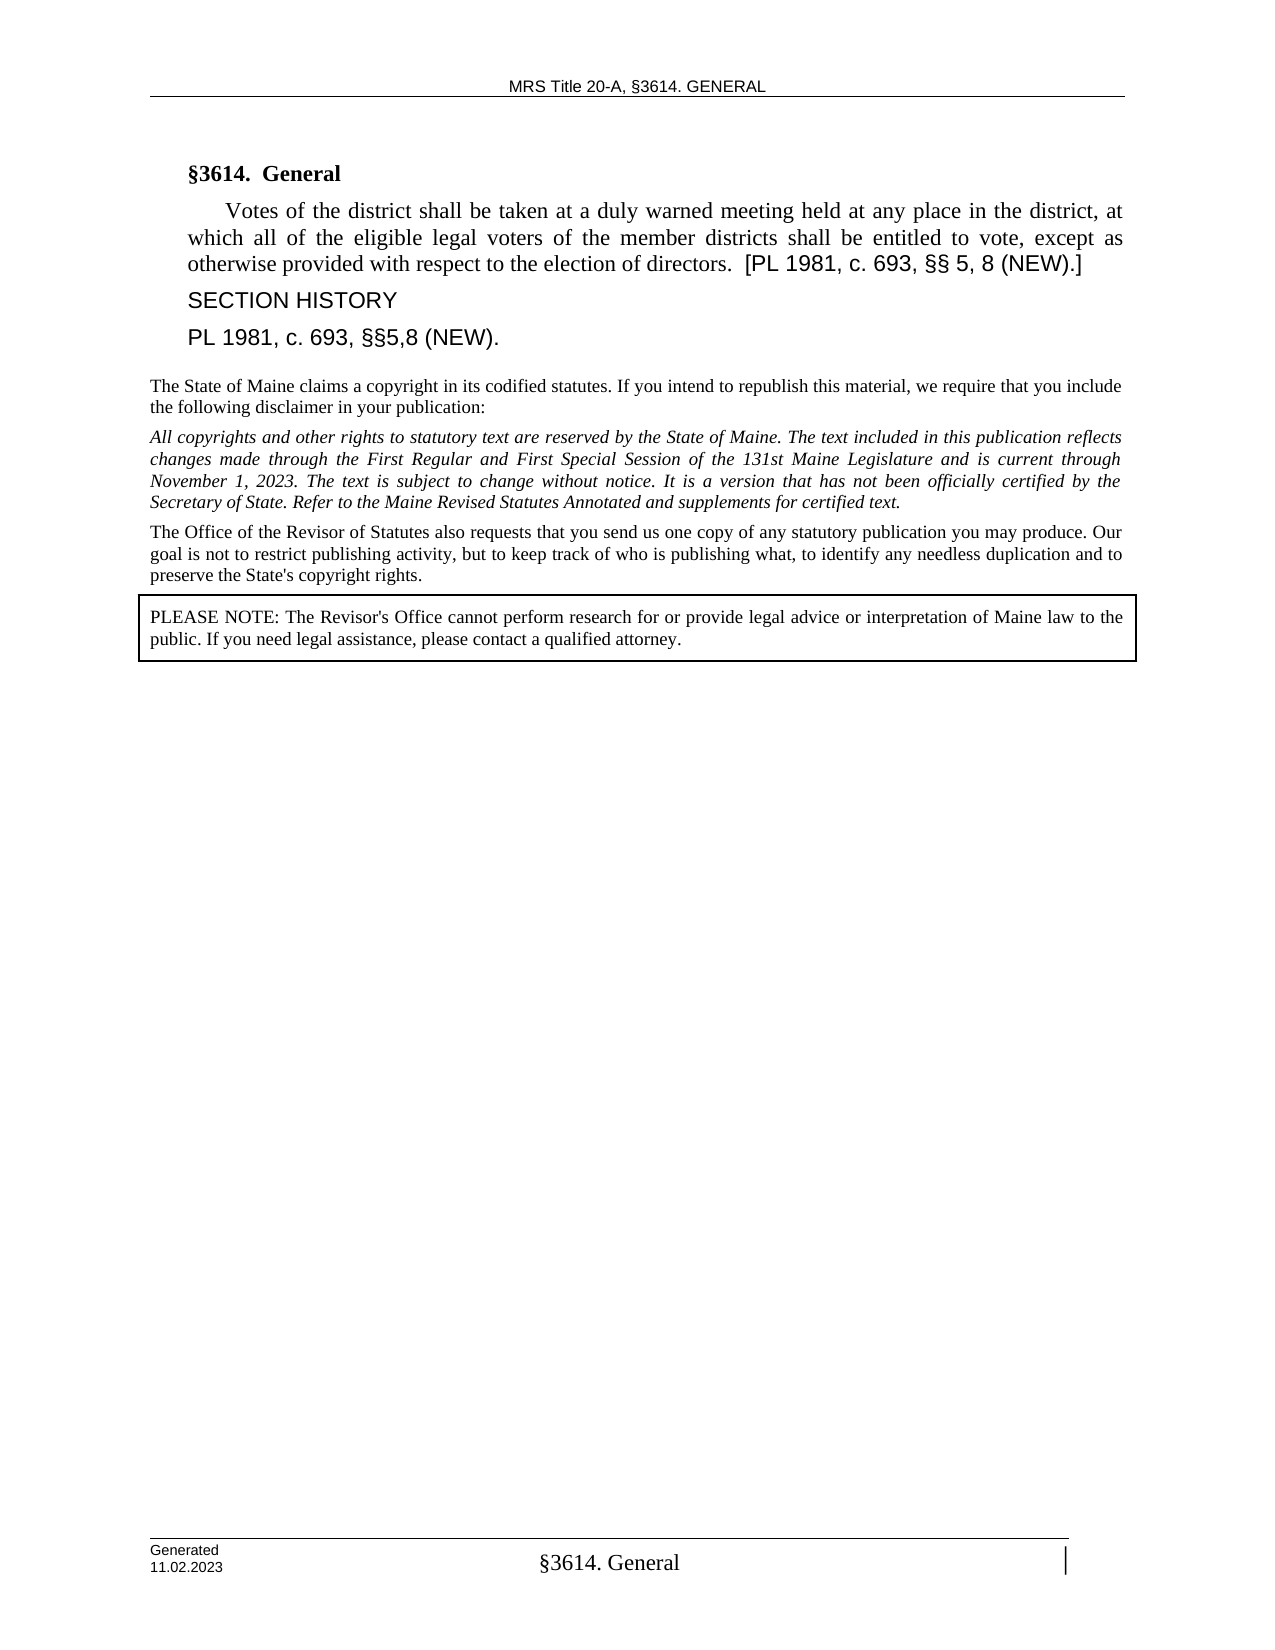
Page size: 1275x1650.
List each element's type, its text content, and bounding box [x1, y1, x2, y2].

text PLEASE NOTE: The Revisor's Office cannot perform research for or provide legal advice or interpretation of Maine law to the public. If you need legal assistance, please contact a qualified attorney. [140, 596, 1135, 660]
text All copyrights and other rights to statutory text are reserved by the State of Maine. The text included in this publication reflects changes made through the First Regular and First Special Session of the 131st Maine Legislature and is current through November 1, 2023 . The text is subject to change without notice. It is a version that has not been officially certified by the Secretary of State. Refer to the Maine Revised Statutes Annotated and supplements for certified text. [150, 426, 1125, 513]
text SECTION HISTORY [187, 287, 1125, 313]
text Votes of the district shall be taken at a duly warned meeting held at any place in the district, at which all of the eligible legal voters of the member districts shall be entitled to vote, except as otherwise provided with respect to the election of directors. [PL 1981, c. 693, §§ 5, 8 (NEW).] [187, 197, 1125, 276]
text §3614. General [187, 160, 1125, 187]
text The Office of the Revisor of Statutes also requests that you send us one copy of any statutory publication you may produce. Our goal is not to restrict publishing activity, but to keep track of who is publishing what, to identify any needless duplication and to preserve the State's copyright rights. [150, 521, 1125, 586]
text The State of Maine claims a copyright in its codified statutes. If you intend to republish this material, we require that you include the following disclaimer in your publication: [150, 375, 1125, 418]
text PL 1981, c. 693, §§5,8 (NEW). [187, 323, 1125, 350]
